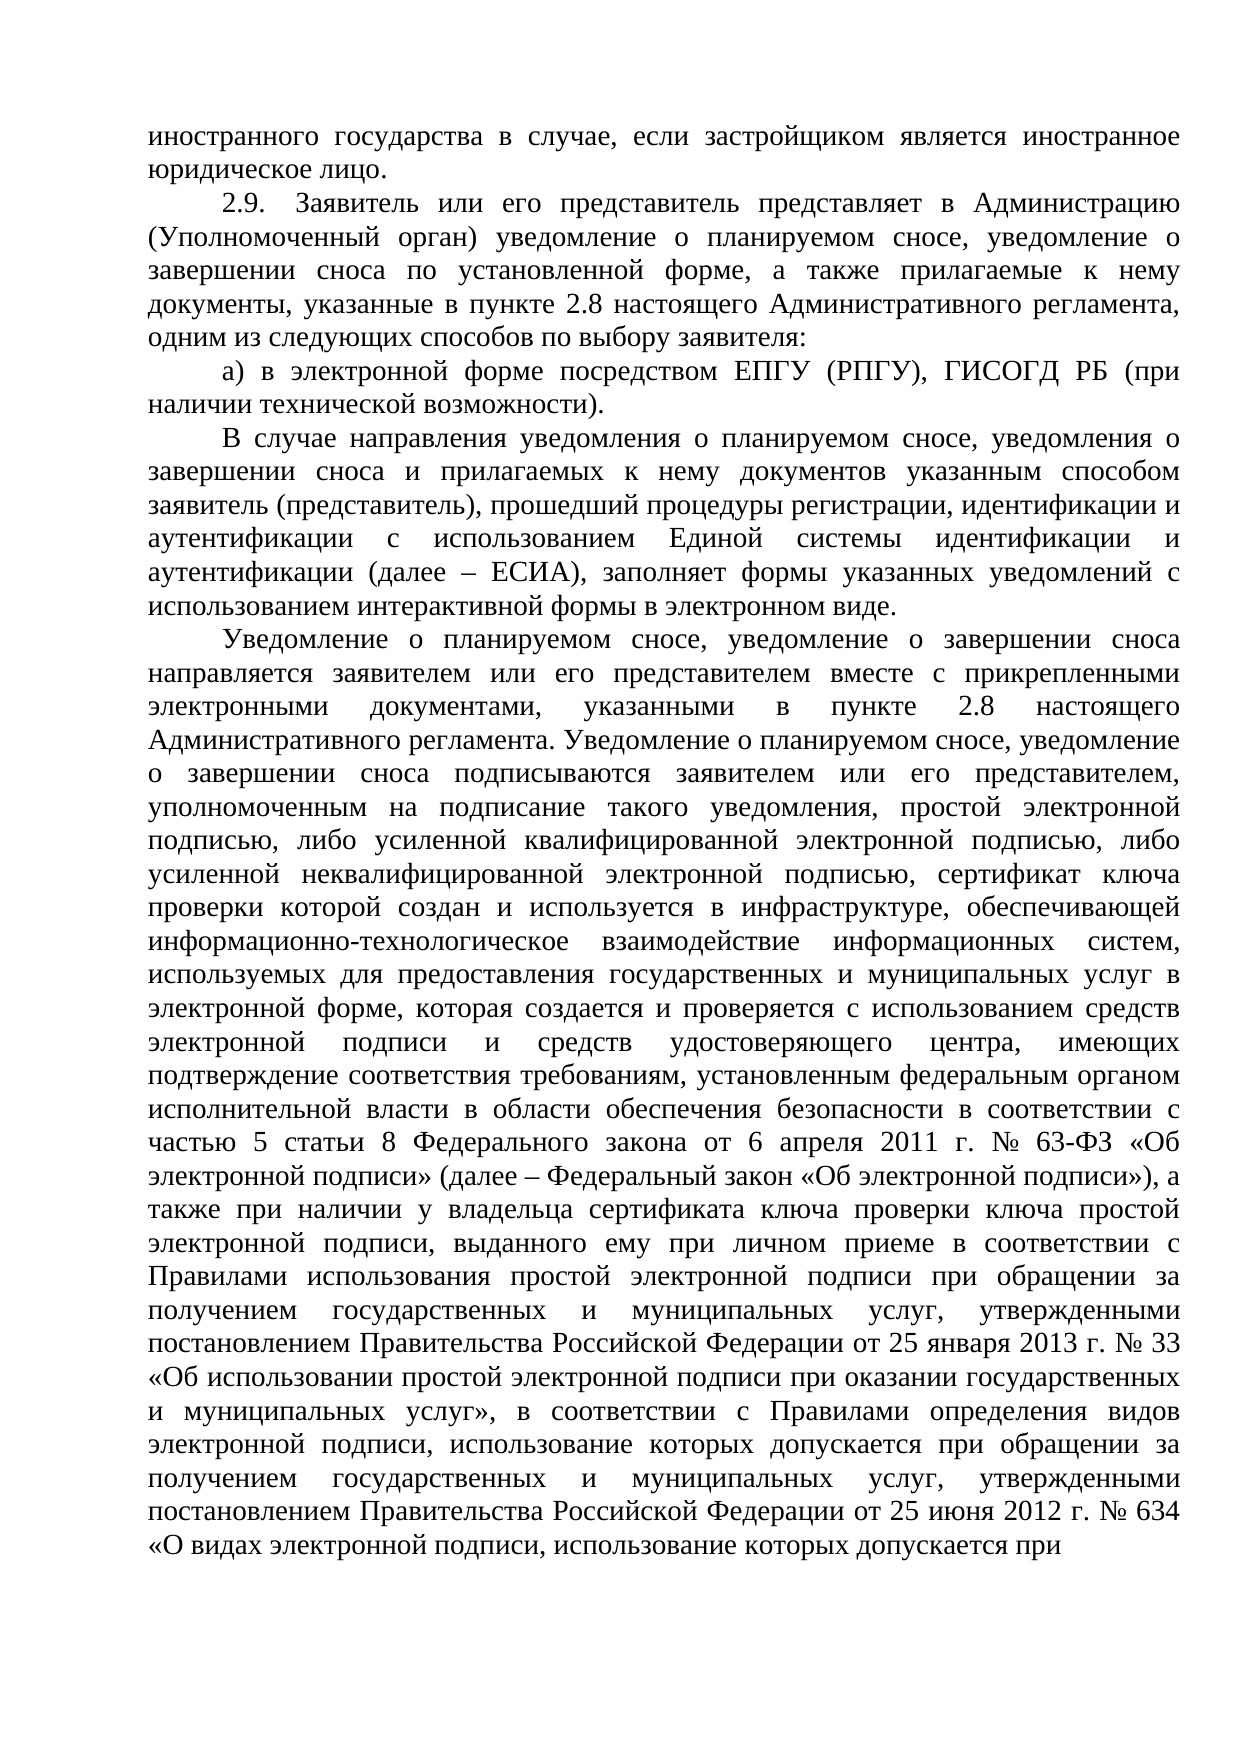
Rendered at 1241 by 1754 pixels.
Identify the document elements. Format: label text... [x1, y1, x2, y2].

text иностранного государства в случае, если застройщиком является иностранное юридическое лицо. [148, 118, 1181, 185]
text 2.9. Заявитель или его представитель представляет в Администрацию (Уполномоченный орган) уведомление о планируемом сносе, уведомление о завершении сноса по установленной форме, а также прилагаемые к нему документы, указанные в пункте 2.8 настоящего Административного регламента, одним из следующих способов по выбору заявителя: [148, 185, 1181, 353]
list Уведомление о планируемом сносе, уведомление о завершении сноса направляется заявителем или его представителем вместе с прикрепленными электронными документами, указанными в пункте 2.8 настоящего Административного регламента. Уведомление о планируемом сносе, уведомление о завершении сноса подписываются заявителем или его представителем, уполномоченным на подписание такого уведомления, простой электронной подписью, либо усиленной квалифицированной электронной подписью, либо усиленной неквалифицированной электронной подписью, сертификат ключа проверки которой создан и используется в инфраструктуре, обеспечивающей информационно-технологическое взаимодействие информационных систем, используемых для предоставления государственных и муниципальных услуг в электронной форме, которая создается и проверяется с использованием средств электронной подписи и средств удостоверяющего центра, имеющих подтверждение соответствия требованиям, установленным федеральным органом исполнительной власти в области обеспечения безопасности в соответствии с частью 5 статьи 8 Федерального закона от 6 апреля 2011 г. № 63-ФЗ «Об электронной подписи» (далее – Федеральный закон «Об электронной подписи»), а также при наличии у владельца сертификата ключа проверки ключа простой электронной подписи, выданного ему при личном приеме в соответствии с Правилами использования простой электронной подписи при обращении за получением государственных и муниципальных услуг, утвержденными постановлением Правительства Российской Федерации от 25 января 2013 г. № 33 «Об использовании простой электронной подписи при оказании государственных и муниципальных услуг», в соответствии с Правилами определения видов электронной подписи, использование которых допускается при обращении за получением государственных и муниципальных услуг, утвержденными постановлением Правительства Российской Федерации от 25 июня 2012 г. № 634 «О видах электронной подписи, использование которых допускается при [148, 621, 1181, 1560]
list В случае направления уведомления о планируемом сносе, уведомления о завершении сноса и прилагаемых к нему документов указанным способом заявитель (представитель), прошедший процедуры регистрации, идентификации и аутентификации с использованием Единой системы идентификации и аутентификации (далее – ЕСИА), заполняет формы указанных уведомлений с использованием интерактивной формы в электронном виде. [148, 420, 1181, 621]
list а) в электронной форме посредством ЕПГУ (РПГУ), ГИСОГД РБ (при наличии технической возможности). [148, 353, 1181, 420]
